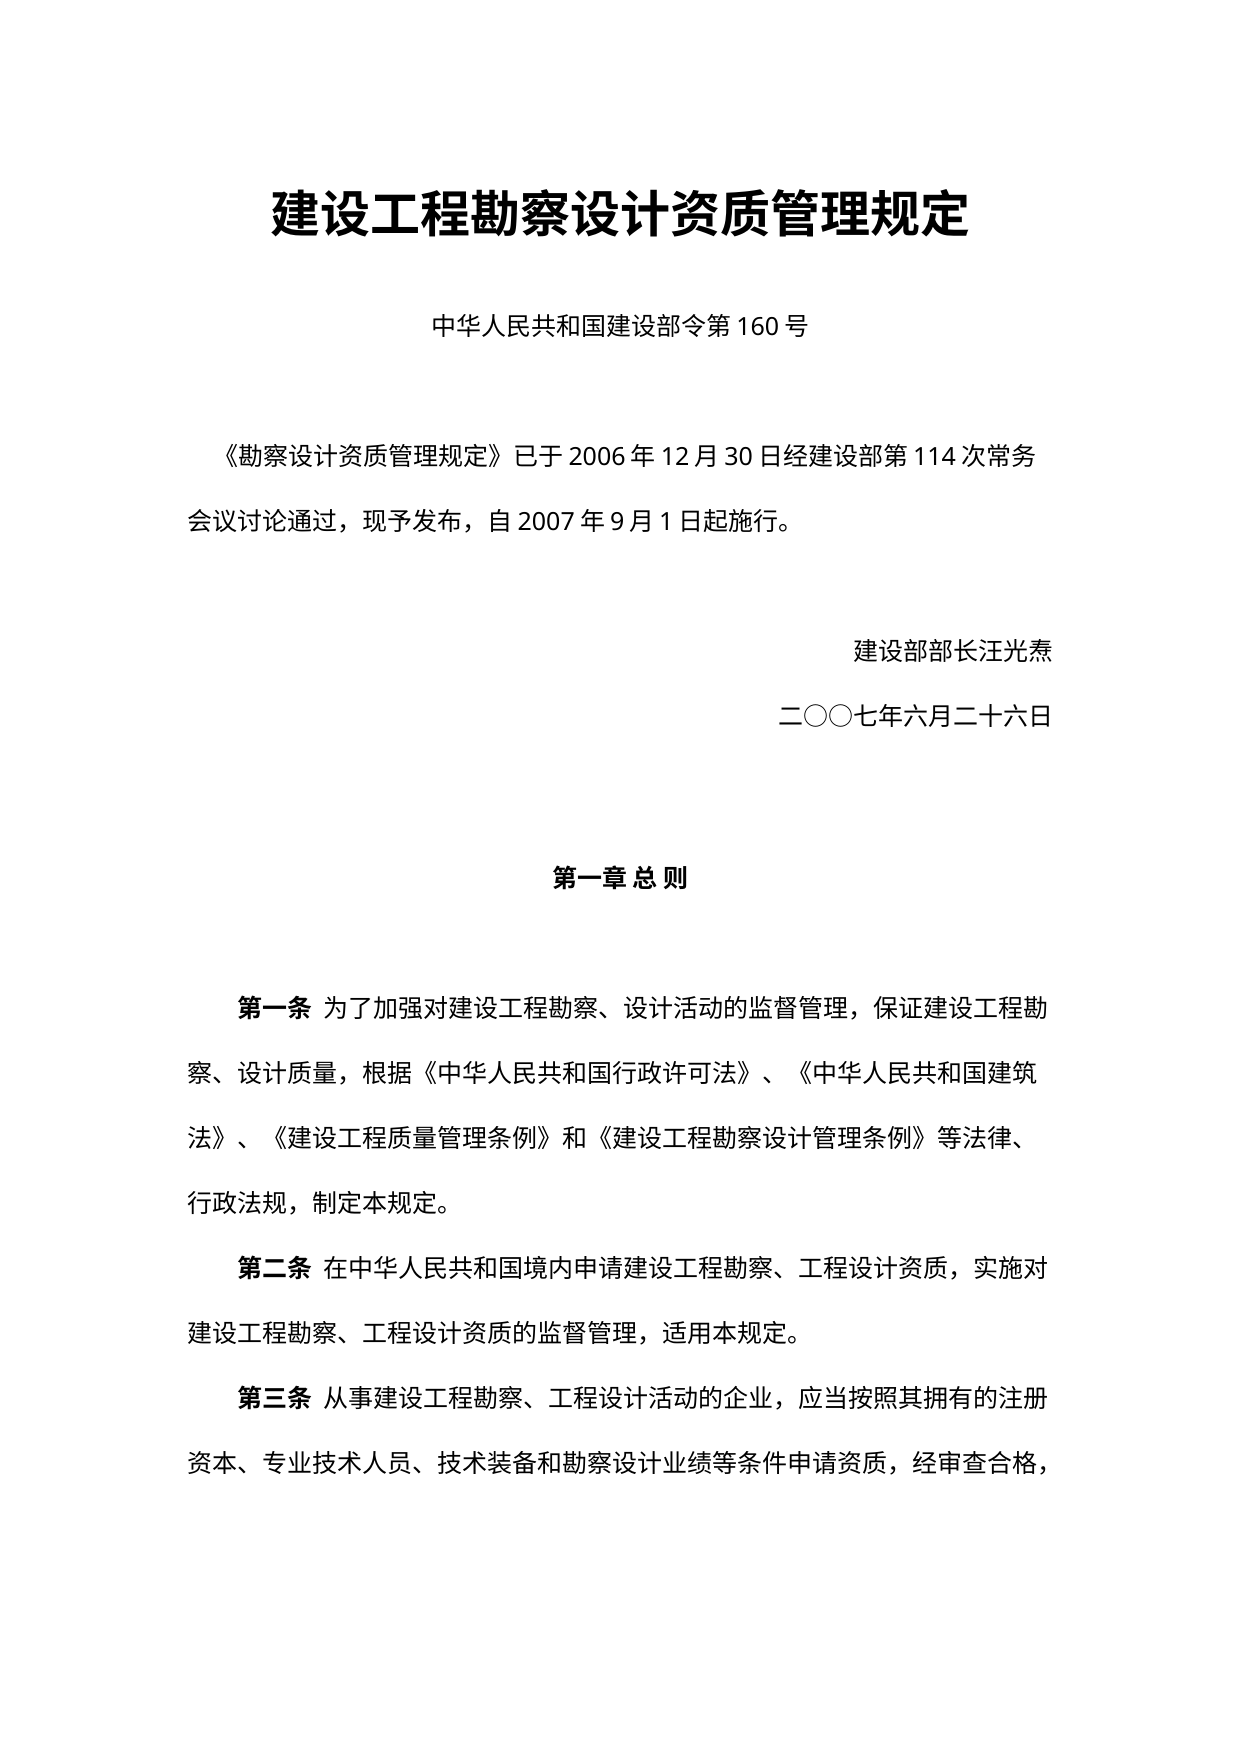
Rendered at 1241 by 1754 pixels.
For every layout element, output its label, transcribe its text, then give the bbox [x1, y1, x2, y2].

text 第一条 为了加强对建设工程勘察、设计活动的监督管理，保证建设工程勘察、设计质量，根据《中华人民共和国行政许可法》、《中华人民共和国建筑法》、《建设工程质量管理条例》和《建设工程勘察设计管理条例》等法律、行政法规，制定本规定。 [187, 974, 1053, 1234]
text 第一章 总 则 [187, 844, 1053, 909]
text 第二条 在中华人民共和国境内申请建设工程勘察、工程设计资质，实施对建设工程勘察、工程设计资质的监督管理，适用本规定。 [187, 1234, 1053, 1364]
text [187, 1364, 1053, 1494]
text 《勘察设计资质管理规定》已于2006年12月30日经建设部第114次常务会议讨论通过，现予发布，自2007年9月1日起施行。 [187, 422, 1053, 552]
text 中华人民共和国建设部令第160号 [187, 292, 1053, 357]
text 建设工程勘察设计资质管理规定 [187, 162, 1053, 259]
text 建设部部长汪光焘 二○○七年六月二十六日 [187, 617, 1053, 747]
